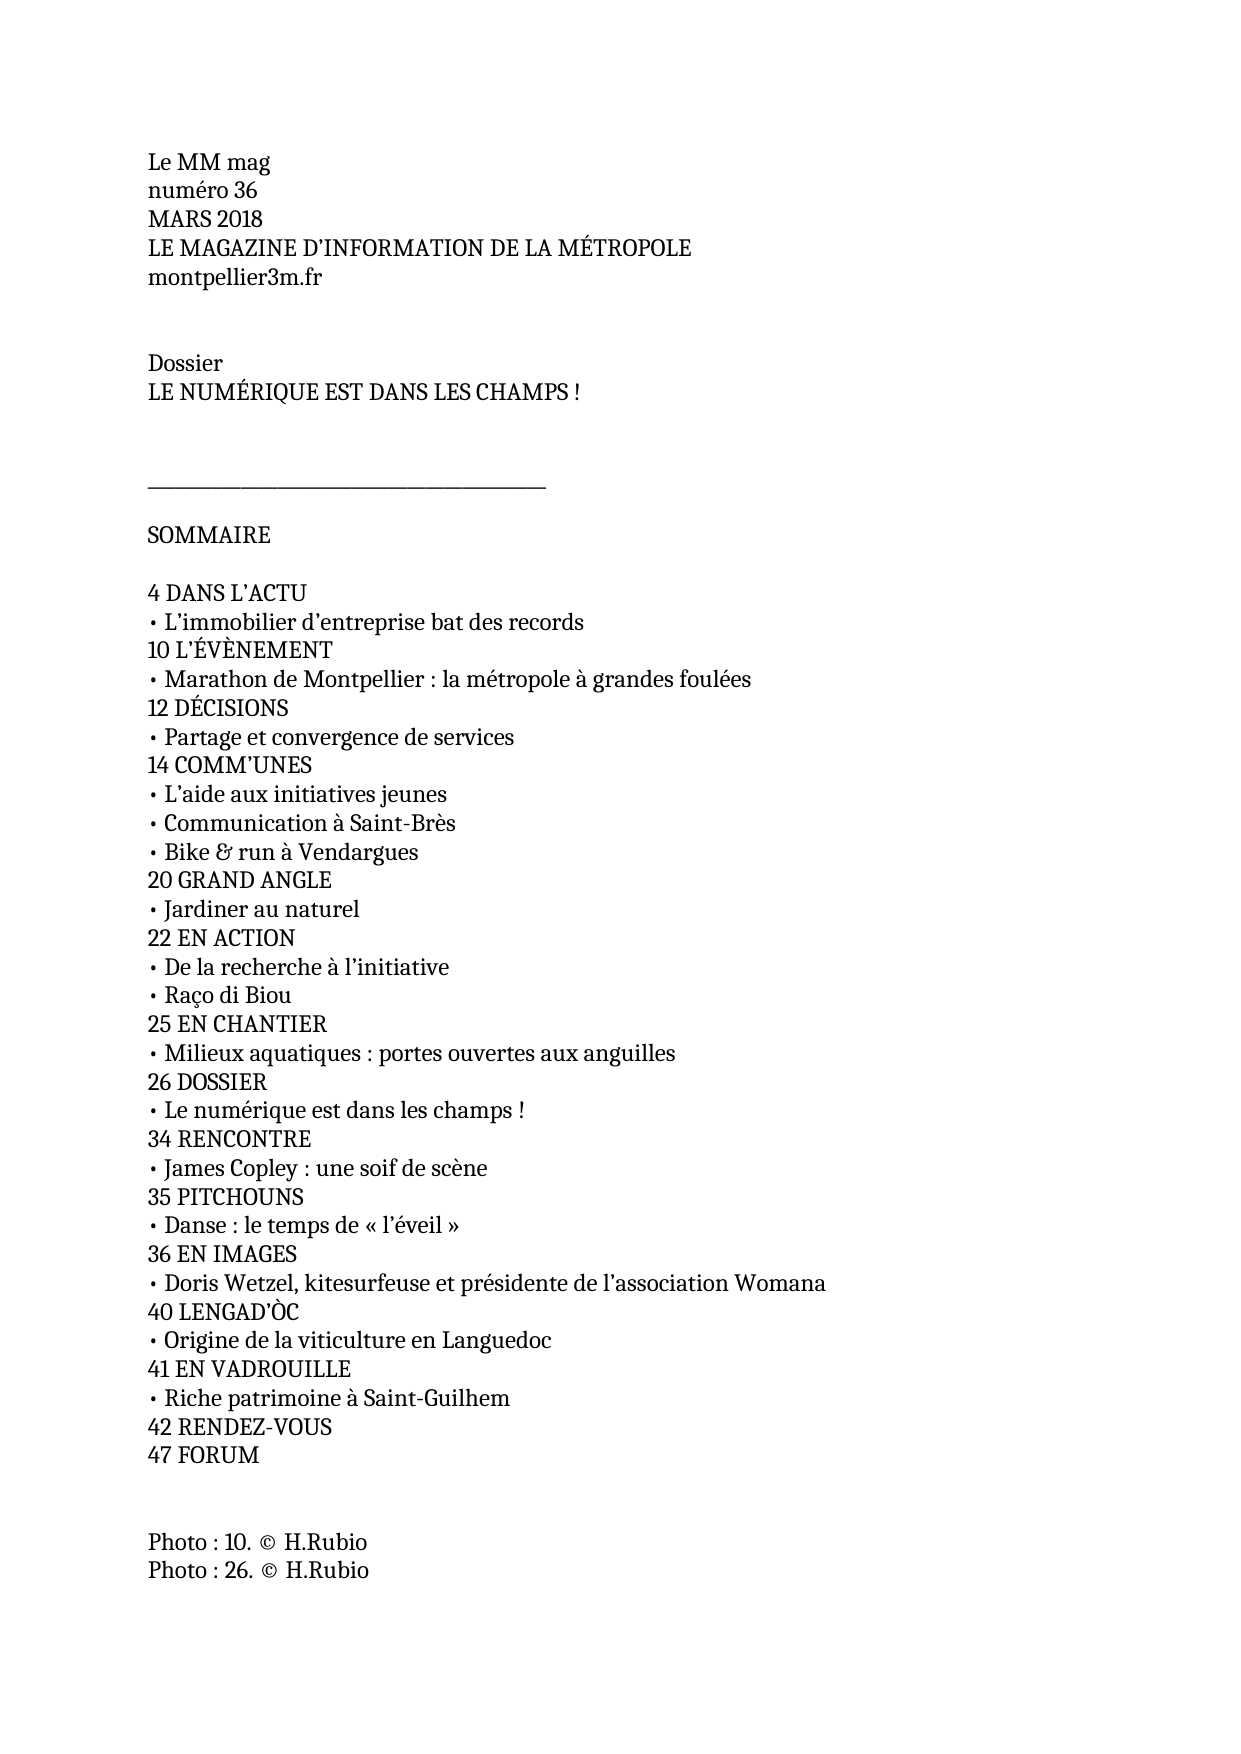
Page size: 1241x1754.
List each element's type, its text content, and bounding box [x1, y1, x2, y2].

text 34 RENCONTRE [148, 1125, 1093, 1154]
text 47 FORUM [148, 1441, 1093, 1470]
text 40 LENGAD’ÒC [148, 1298, 1093, 1326]
text 20 GRAND ANGLE [148, 866, 1093, 895]
text • Milieux aquatiques : portes ouvertes aux anguilles [148, 1039, 1093, 1068]
text • Raço di Biou [148, 981, 1093, 1010]
text 14 COMM’UNES [148, 751, 1093, 780]
text 12 DÉCISIONS [148, 694, 1093, 723]
text 25 EN CHANTIER [148, 1010, 1093, 1039]
text • Doris Wetzel, kitesurfeuse et présidente de l’association Womana [148, 1269, 1093, 1298]
text • Le numérique est dans les champs ! [148, 1096, 1093, 1125]
text • Marathon de Montpellier : la métropole à grandes foulées [148, 665, 1093, 694]
text 36 EN IMAGES [148, 1240, 1093, 1269]
text Le MM mag [148, 148, 1093, 176]
text SOMMAIRE [148, 521, 1093, 550]
text montpellier3m.fr [148, 263, 1093, 291]
text • Riche patrimoine à Saint-Guilhem [148, 1384, 1093, 1413]
text Photo : 10. © H.Rubio [148, 1528, 1093, 1556]
text 41 EN VADROUILLE [148, 1355, 1093, 1384]
text 35 PITCHOUNS [148, 1183, 1093, 1211]
text • Origine de la viticulture en Languedoc [148, 1326, 1093, 1355]
text • L’immobilier d’entreprise bat des records [148, 608, 1093, 636]
text 4 DANS L’ACTU [148, 579, 1093, 608]
text • De la recherche à l’initiative [148, 953, 1093, 981]
text • Jardiner au naturel [148, 895, 1093, 924]
text Dossier [148, 349, 1093, 378]
text • Bike & run à Vendargues [148, 838, 1093, 866]
text MARS 2018 [148, 205, 1093, 234]
text • Communication à Saint-Brès [148, 809, 1093, 838]
text 22 EN ACTION [148, 924, 1093, 953]
text • James Copley : une soif de scène [148, 1154, 1093, 1183]
text • L’aide aux initiatives jeunes [148, 780, 1093, 809]
text 26 DOSSIER [148, 1068, 1093, 1096]
text LE NUMÉRIQUE EST DANS LES CHAMPS ! [148, 378, 1093, 406]
text 10 L’ÉVÈNEMENT [148, 636, 1093, 665]
text Photo : 26. © H.Rubio [148, 1556, 1093, 1585]
text 42 RENDEZ-VOUS [148, 1413, 1093, 1441]
text • Danse : le temps de « l’éveil » [148, 1211, 1093, 1240]
text ___________________________________________ [148, 464, 1093, 493]
text numéro 36 [148, 176, 1093, 205]
text • Partage et convergence de services [148, 723, 1093, 751]
text LE MAGAZINE D’INFORMATION DE LA MÉTROPOLE [148, 234, 1093, 263]
